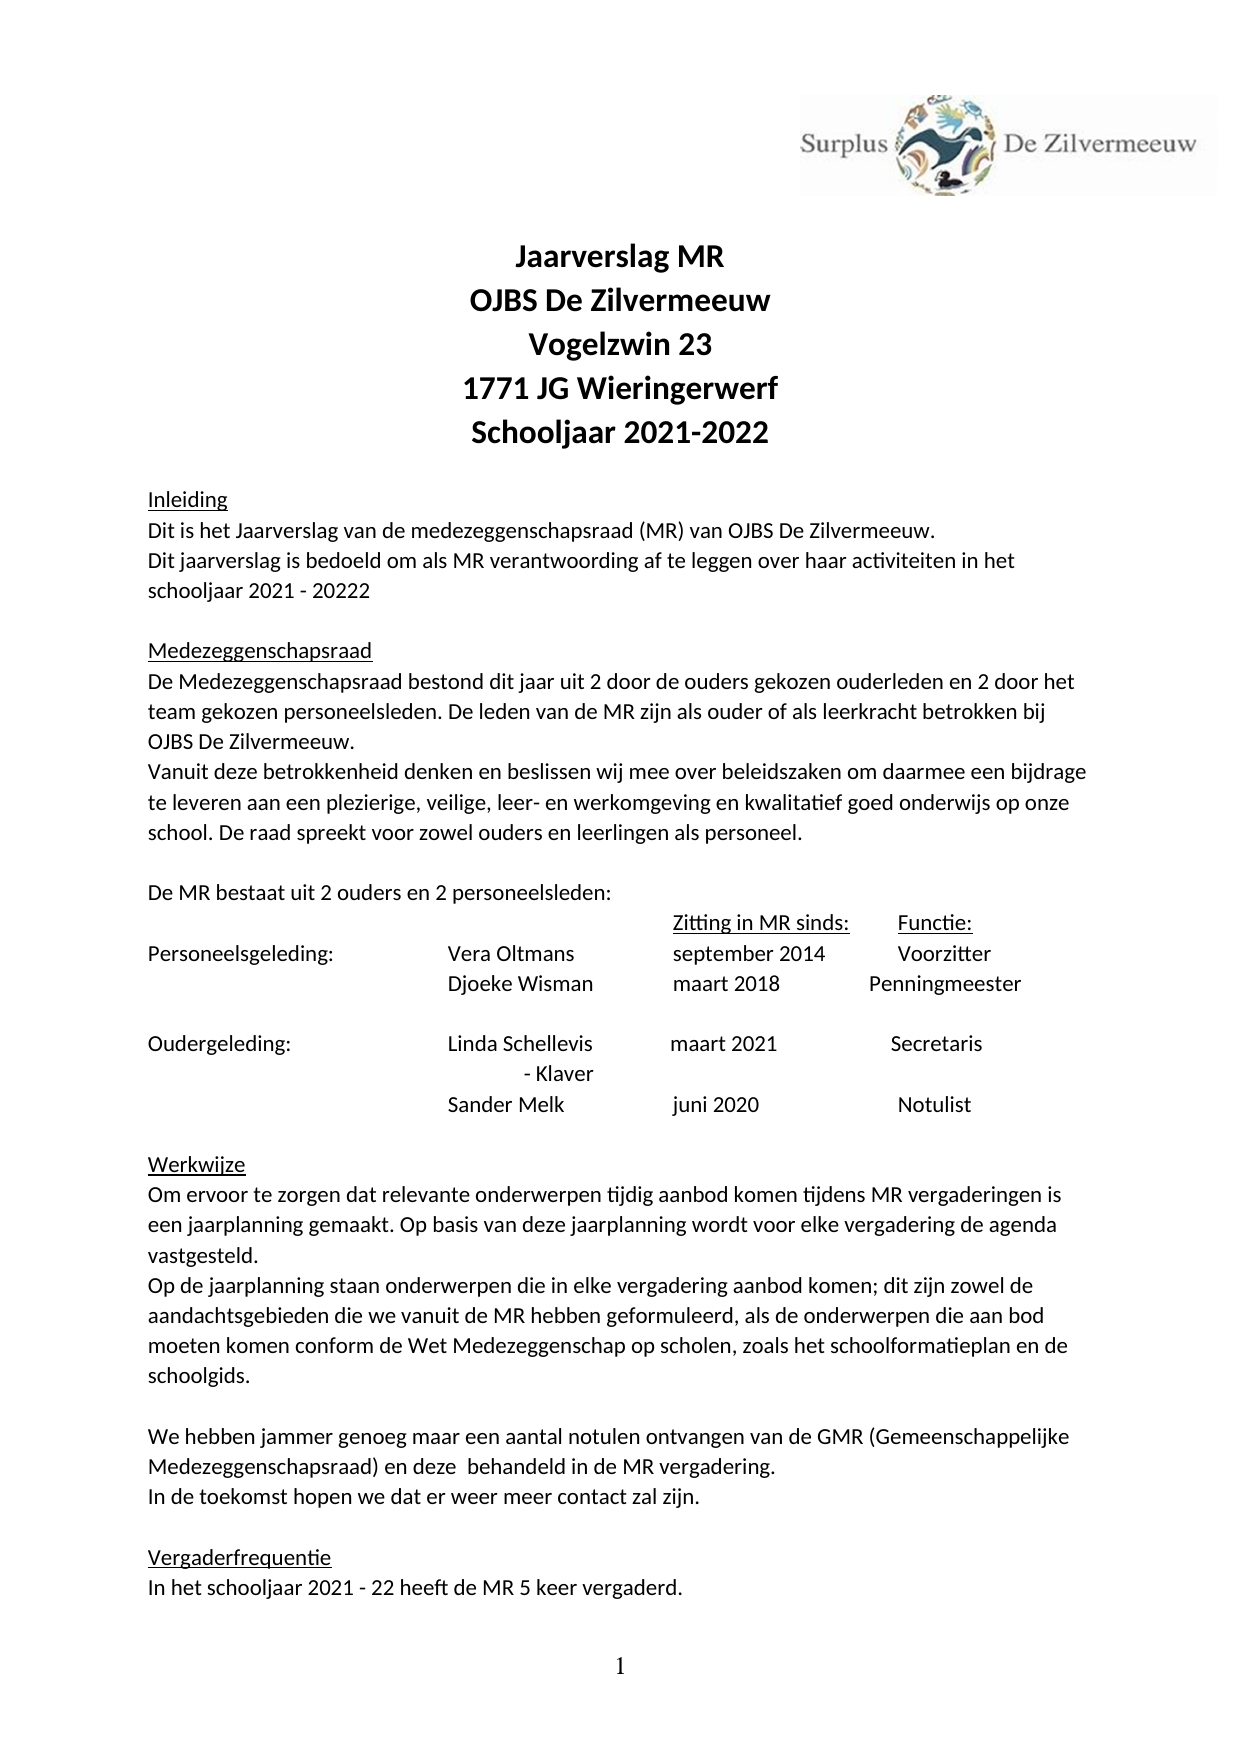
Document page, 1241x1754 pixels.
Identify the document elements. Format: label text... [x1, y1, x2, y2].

text Dit is het Jaarverslag van de medezeggenschapsraad (MR) van OJBS De Zilvermeeuw. [148, 516, 1093, 544]
text Werkwijze [148, 1150, 1093, 1178]
text Personeelsgeleding: Vera Oltmans september 2014 Voorzitter [148, 939, 1093, 967]
text Zitting in MR sinds: Functie: [148, 908, 1093, 936]
text Vanuit deze betrokkenheid denken en beslissen wij mee over beleidszaken om daarmee een bijdrage te leveren aan een plezierige, veilige, leer- en werkomgeving en kwalitatief goed onderwijs op onze school. De raad spreekt voor zowel ouders en leerlingen als personeel. [148, 757, 1093, 846]
text Inleiding [148, 486, 1093, 513]
text Vergaderfrequentie [148, 1543, 1093, 1571]
text schooljaar 2021 - 20222 [148, 576, 1093, 604]
text De MR bestaat uit 2 ouders en 2 personeelsleden: [148, 878, 1093, 906]
text Dit jaarverslag is bedoeld om als MR verantwoording af te leggen over haar activiteiten in het [148, 546, 1093, 574]
text OJBS De Zilvermeeuw [148, 279, 1093, 320]
text Vogelzwin 23 [148, 323, 1093, 364]
text In het schooljaar 2021 - 22 heeft de MR 5 keer vergaderd. [148, 1573, 1093, 1601]
text In de toekomst hopen we dat er weer meer contact zal zijn. [148, 1482, 1093, 1510]
text - Klaver [148, 1059, 1093, 1087]
text Op de jaarplanning staan onderwerpen die in elke vergadering aanbod komen; dit zijn zowel de aandachtsgebieden die we vanuit de MR hebben geformuleerd, als de onderwerpen die aan bod moeten komen conform de Wet Medezeggenschap op scholen, zoals het schoolformatieplan en de schoolgids. [148, 1271, 1093, 1389]
text Medezeggenschapsraad [148, 637, 1093, 664]
picture [800, 95, 1218, 196]
text 1771 JG Wieringerwerf [148, 367, 1093, 408]
text Djoeke Wisman maart 2018 Penningmeester [148, 969, 1093, 997]
text Oudergeleding: Linda Schellevis maart 2021 Secretaris [148, 1029, 1093, 1057]
text We hebben jammer genoeg maar een aantal notulen ontvangen van de GMR (Gemeenschappelijke Medezeggenschapsraad) en deze behandeld in de MR vergadering. [148, 1422, 1093, 1480]
text Om ervoor te zorgen dat relevante onderwerpen tijdig aanbod komen tijdens MR vergaderingen is een jaarplanning gemaakt. Op basis van deze jaarplanning wordt voor elke vergadering de agenda vastgesteld. [148, 1180, 1093, 1269]
text Schooljaar 2021-2022 [148, 411, 1093, 452]
text Jaarverslag MR [148, 236, 1093, 276]
text De Medezeggenschapsraad bestond dit jaar uit 2 door de ouders gekozen ouderleden en 2 door het team gekozen personeelsleden. De leden van de MR zijn als ouder of als leerkracht betrokken bij OJBS De Zilvermeeuw. [148, 667, 1093, 755]
text Sander Melk juni 2020 Notulist [148, 1090, 1093, 1118]
